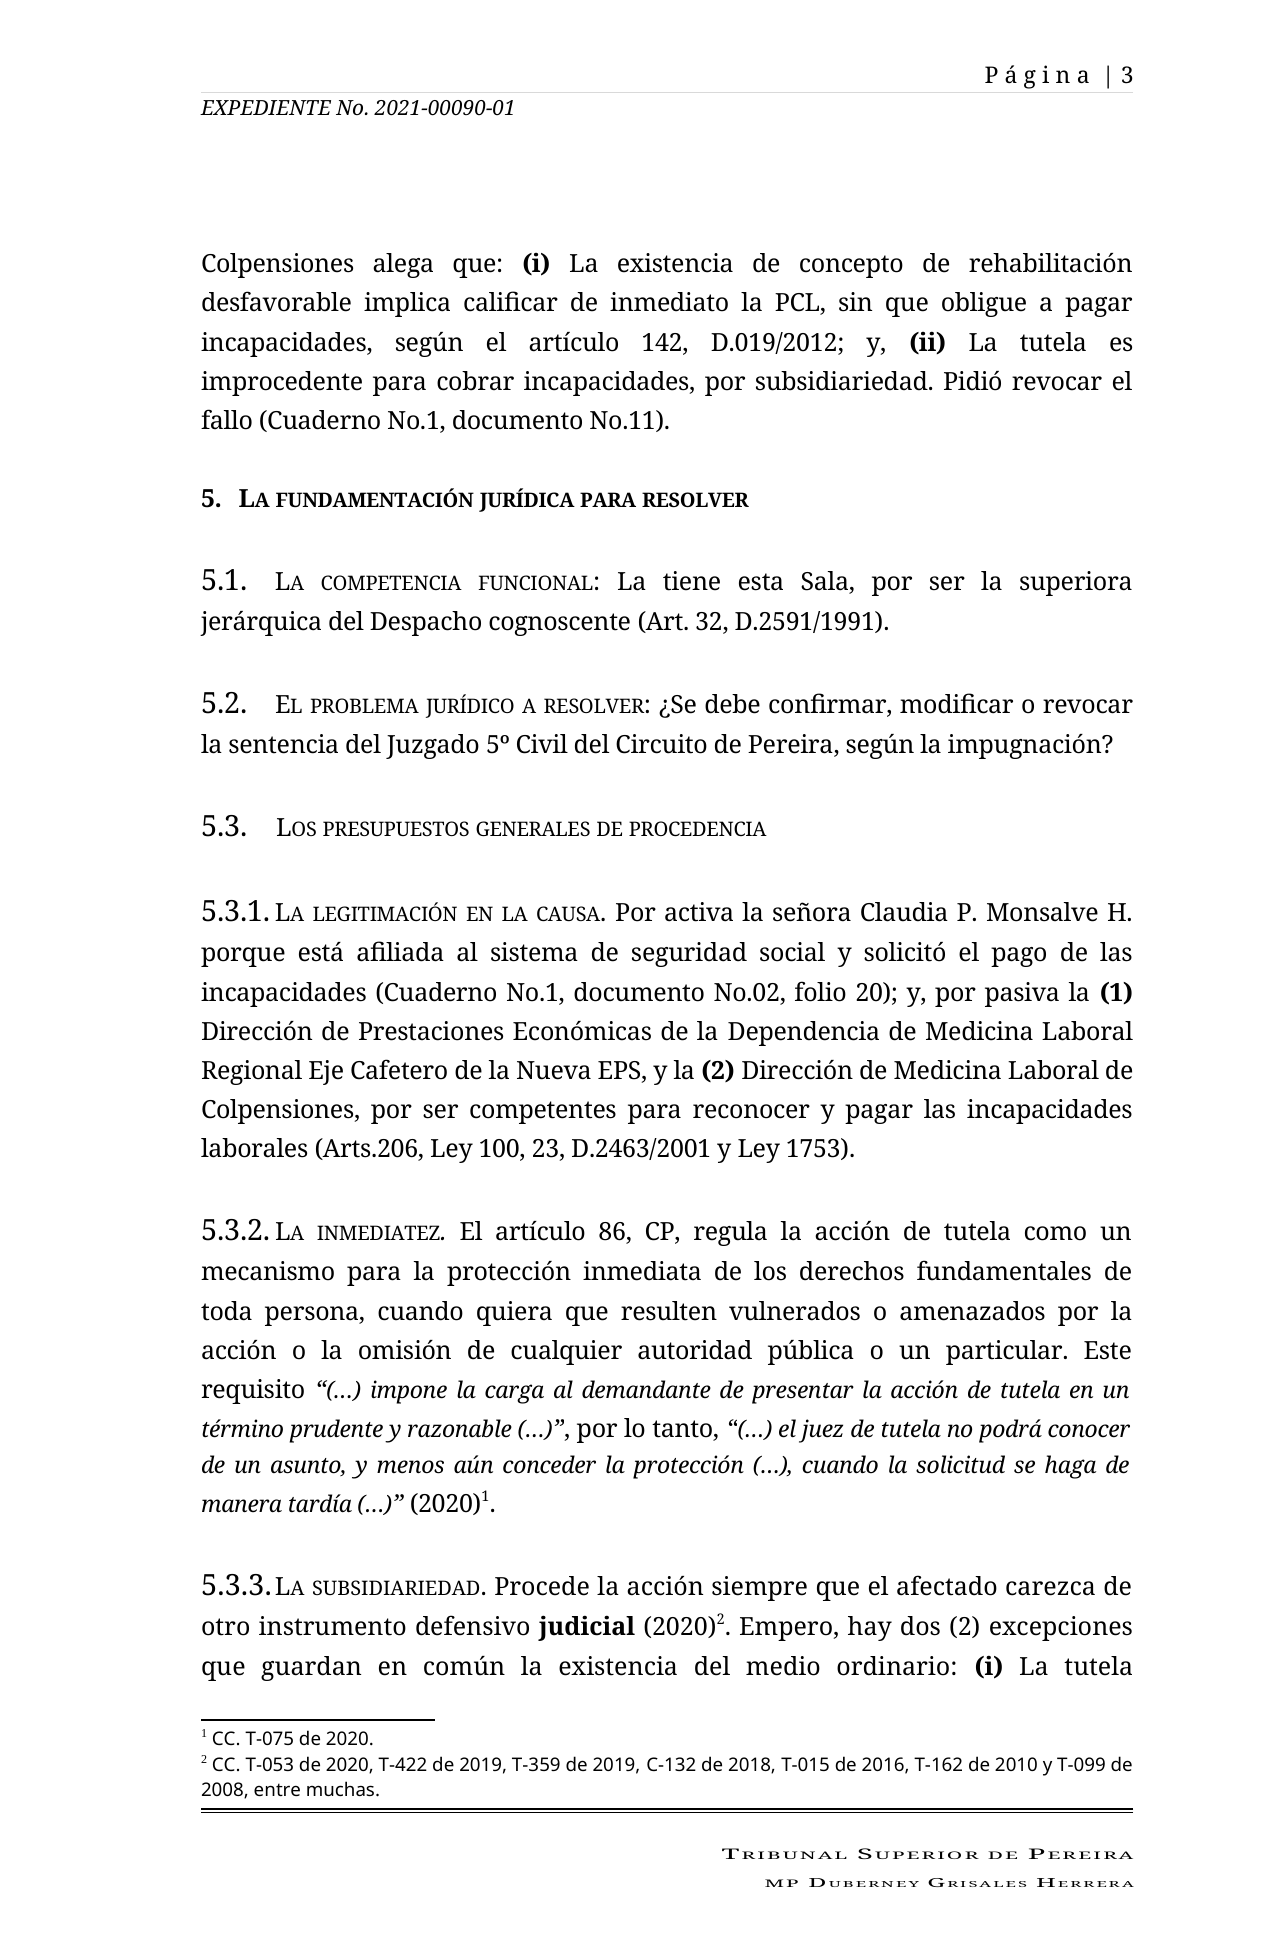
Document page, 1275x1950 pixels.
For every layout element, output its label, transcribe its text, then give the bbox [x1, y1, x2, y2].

list La fundamentación jurídica para resolver [201, 481, 1133, 515]
text Colpensiones alega que: (i) La existencia de concepto de rehabilitación desfavorable implica calificar de inmediato la PCL, sin que obligue a pagar incapacidades, según el artículo 142, D.019/2012; y, (ii) La tutela es improcedente para cobrar incapacidades, por subsidiariedad. Pidió revocar el fallo (Cuaderno No.1, documento No.11). [201, 246, 1133, 437]
list La legitimación en la causa. Por activa la señora Claudia P. Monsalve H. porque está afiliada al sistema de seguridad social y solicitó el pago de las incapacidades (Cuaderno No.1, documento No.02, folio 20); y, por pasiva la (1) Dirección de Prestaciones Económicas de la Dependencia de Medicina Laboral Regional Eje Cafetero de la Nueva EPS, y la (2) Dirección de Medicina Laboral de Colpensiones, por ser competentes para reconocer y pagar las incapacidades laborales (Arts.206, Ley 100, 23, D.2463/2001 y Ley 1753). [201, 890, 1133, 1165]
list La inmediatez. El artículo 86, CP, regula la acción de tutela como un mecanismo para la protección inmediata de los derechos fundamentales de toda persona, cuando quiera que resulten vulnerados o amenazados por la acción o la omisión de cualquier autoridad pública o un particular. Este requisito “(…) impone la carga al demandante de presentar la acción de tutela en un término prudente y razonable (…)”, por lo tanto, “(…) el juez de tutela no podrá conocer de un asunto, y menos aún conceder la protección (…), cuando la solicitud se haga de manera tardía (…)” (2020). [201, 1209, 1133, 1520]
list El problema jurídico a resolver: ¿Se debe confirmar, modificar o revocar la sentencia del Juzgado 5º Civil del Circuito de Pereira, según la impugnación? [201, 682, 1133, 761]
list La competencia funcional: La tiene esta Sala, por ser la superiora jerárquica del Despacho cognoscente (Art. 32, D.2591/1991). [201, 559, 1133, 638]
list Los presupuestos generales de procedencia [201, 806, 1133, 845]
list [201, 1564, 1133, 1682]
